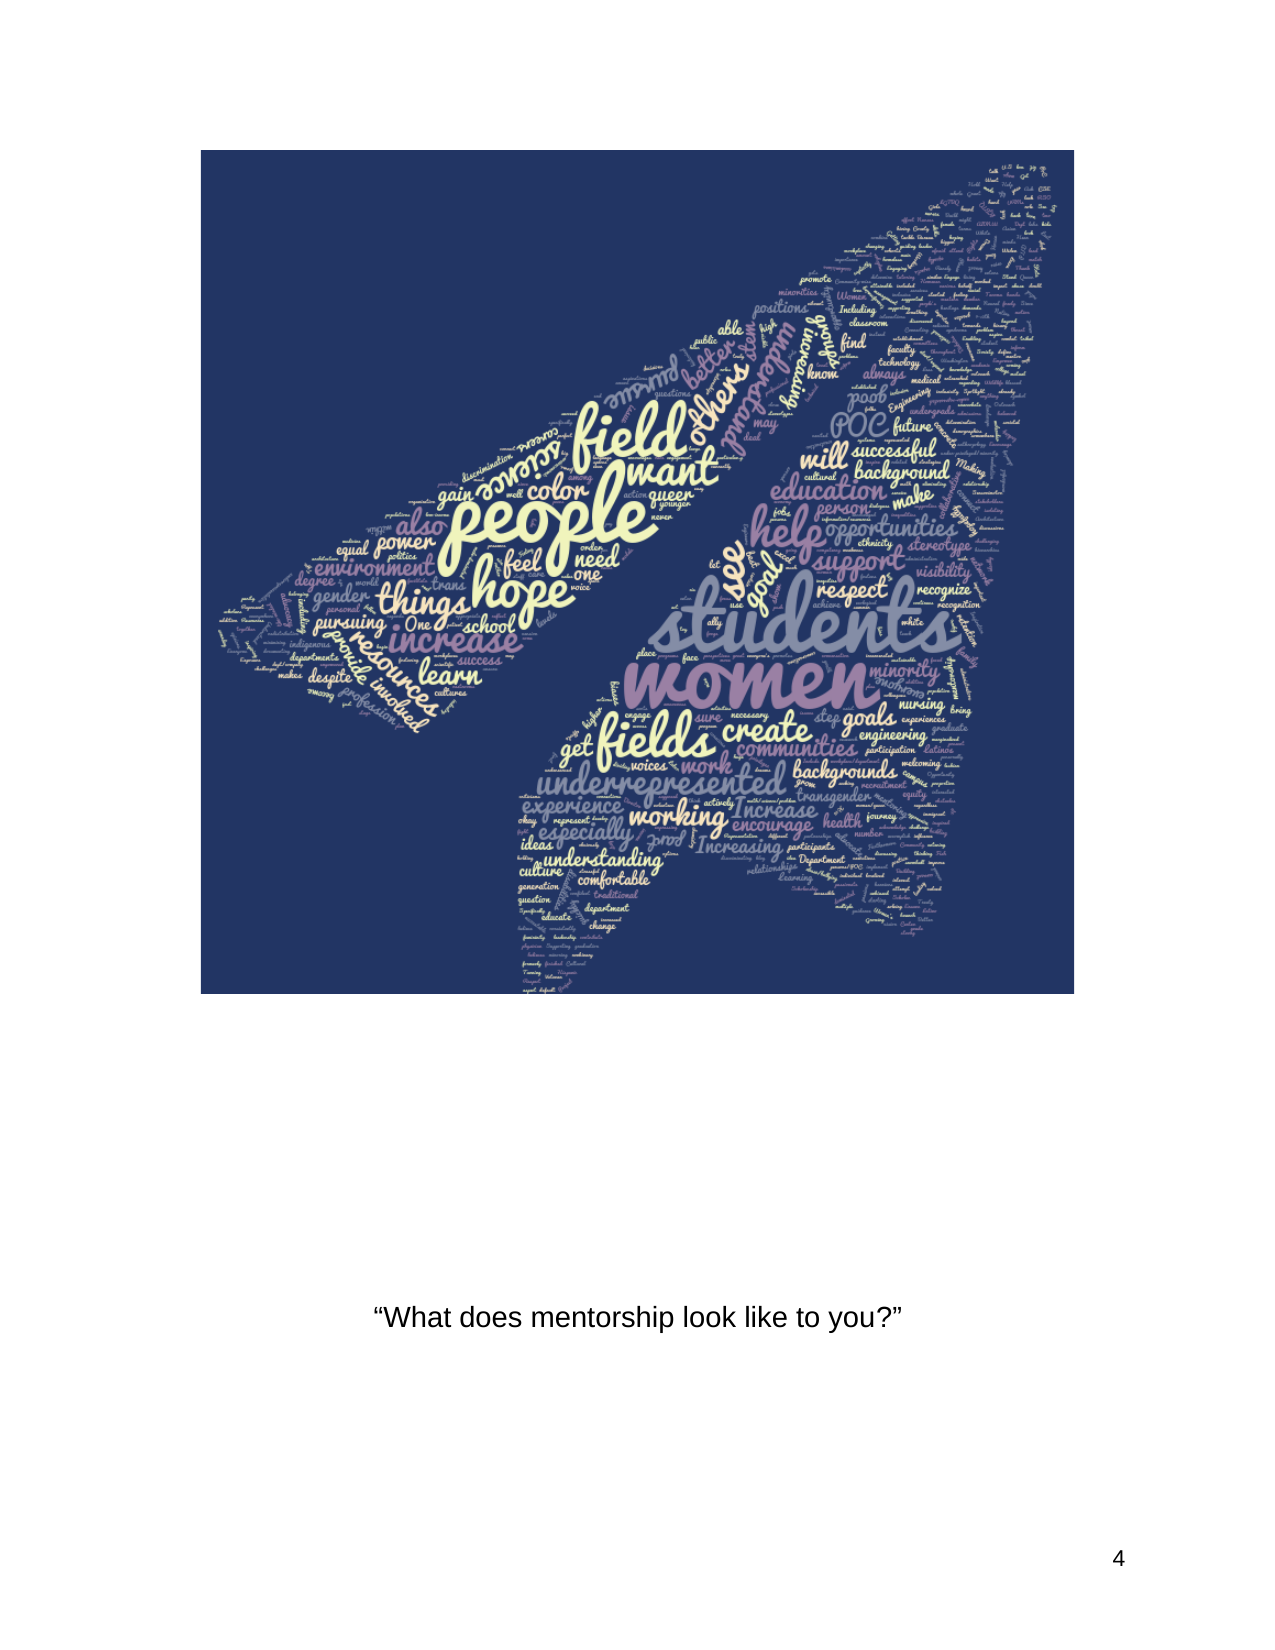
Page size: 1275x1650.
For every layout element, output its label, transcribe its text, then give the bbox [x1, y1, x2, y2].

text “What does mentorship look like to you?” [150, 1300, 383, 1333]
picture [200, 150, 1075, 994]
text “What does mentorship look like to you?” [876, 1300, 1125, 1333]
